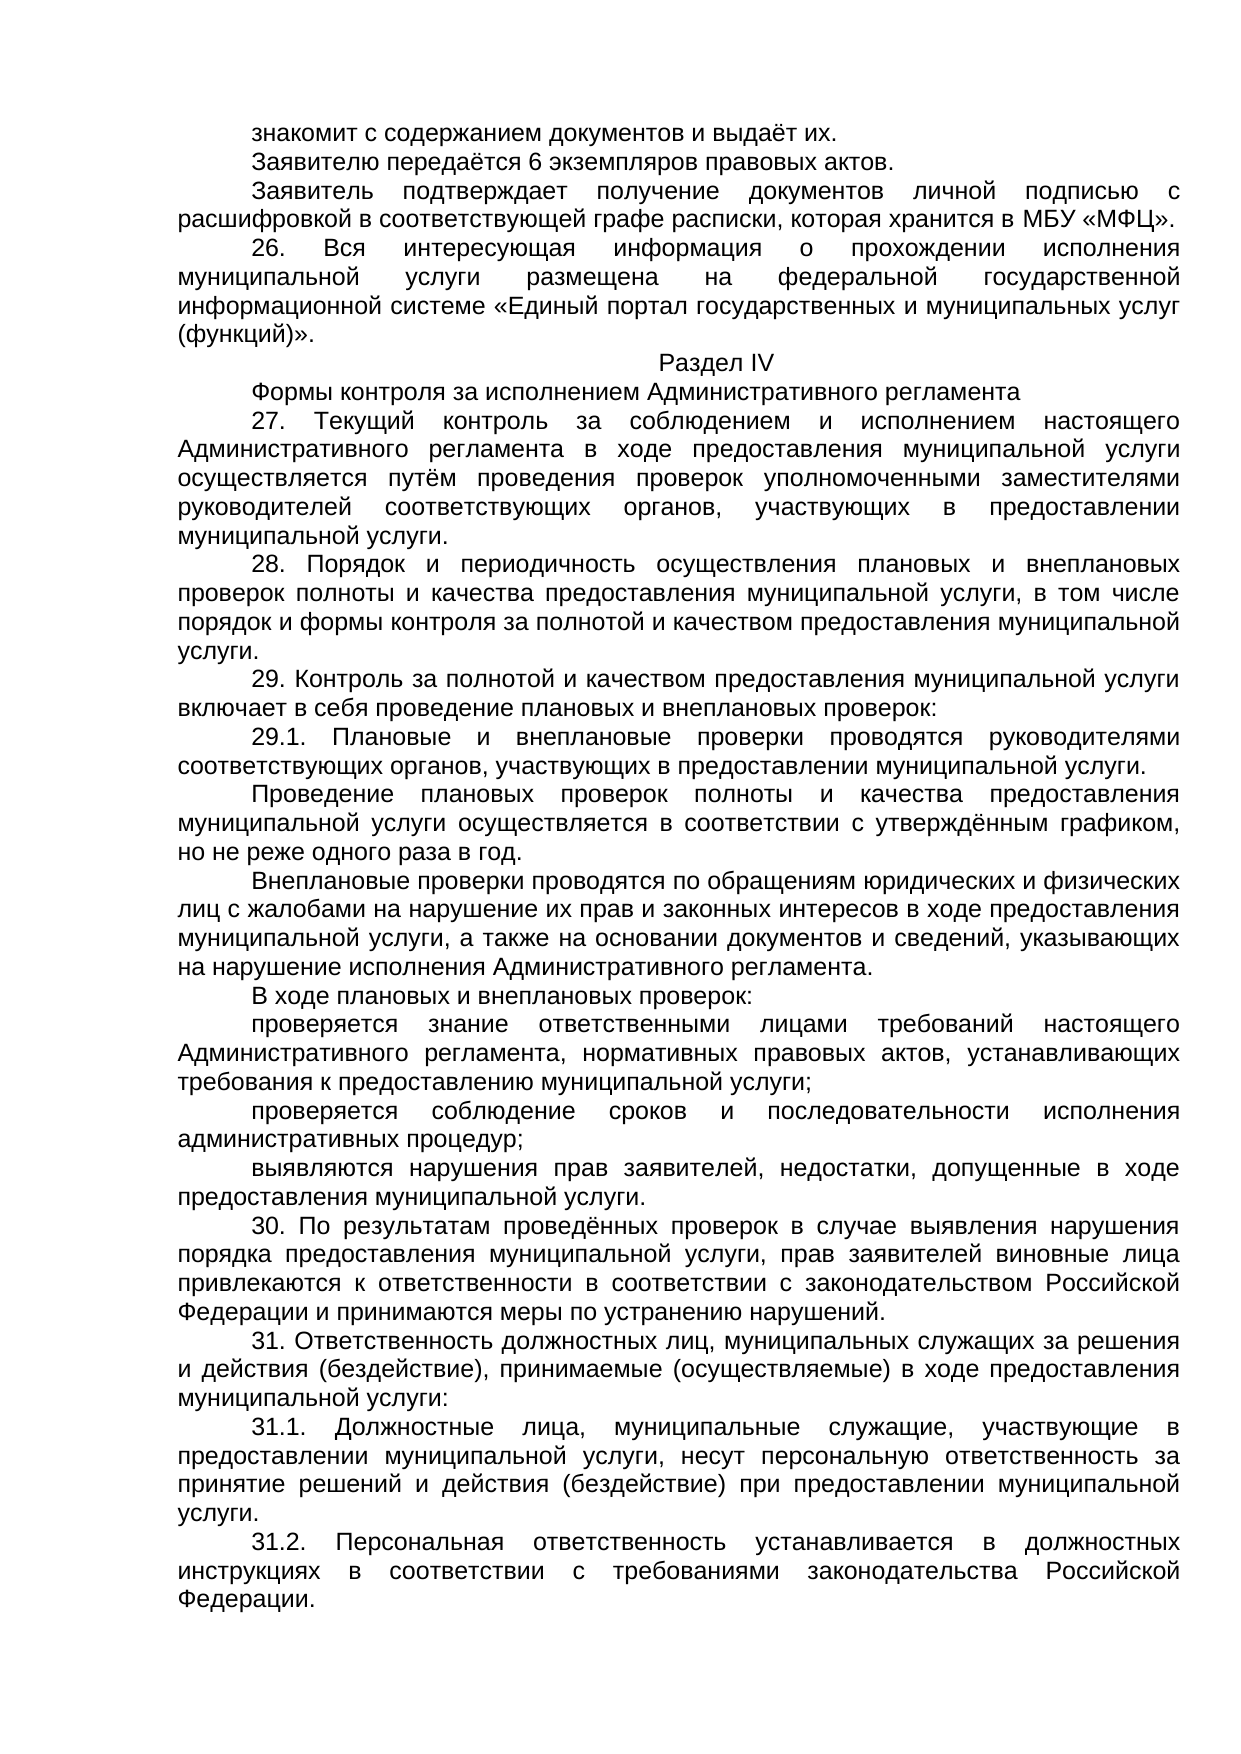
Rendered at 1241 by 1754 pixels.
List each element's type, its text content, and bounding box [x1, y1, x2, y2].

text 30. По результатам проведённых проверок в случае выявления нарушения порядка предоставления муниципальной услуги, прав заявителей виновные лица привлекаются к ответственности в соответствии с законодательством Российской Федерации и принимаются меры по устранению нарушений. [177, 1211, 1181, 1326]
text 26. Вся интересующая информация о прохождении исполнения муниципальной услуги размещена на федеральной государственной информационной системе «Единый портал государственных и муниципальных услуг (функций)». [177, 233, 1181, 348]
text 31.1. Должностные лица, муниципальные служащие, участвующие в предоставлении муниципальной услуги, несут персональную ответственность за принятие решений и действия (бездействие) при предоставлении муниципальной услуги. [177, 1412, 1181, 1527]
text Формы контроля за исполнением Административного регламента [177, 377, 1181, 406]
text Заявитель подтверждает получение документов личной подписью с расшифровкой в соответствующей графе расписки, которая хранится в МБУ «МФЦ». [177, 176, 1181, 233]
text проверяется соблюдение сроков и последовательности исполнения административных процедур; [177, 1096, 1181, 1153]
text Заявителю передаётся 6 экземпляров правовых актов. [177, 147, 1181, 176]
text Внеплановые проверки проводятся по обращениям юридических и физических лиц с жалобами на нарушение их прав и законных интересов в ходе предоставления муниципальной услуги, а также на основании документов и сведений, указывающих на нарушение исполнения Административного регламента. [177, 866, 1181, 981]
text 29. Контроль за полнотой и качеством предоставления муниципальной услуги включает в себя проведение плановых и внеплановых проверок: [177, 664, 1181, 722]
text выявляются нарушения прав заявителей, недостатки, допущенные в ходе предоставления муниципальной услуги. [177, 1153, 1181, 1211]
text 31.2. Персональная ответственность устанавливается в должностных инструкциях в соответствии с требованиями законодательства Российской Федерации. [177, 1527, 1181, 1613]
text Раздел IV [177, 348, 1181, 377]
text знакомит с содержанием документов и выдаёт их. [177, 118, 1181, 147]
text В ходе плановых и внеплановых проверок: [177, 981, 1181, 1009]
text Проведение плановых проверок полноты и качества предоставления муниципальной услуги осуществляется в соответствии с утверждённым графиком, но не реже одного раза в год. [177, 779, 1181, 866]
text 27. Текущий контроль за соблюдением и исполнением настоящего Административного регламента в ходе предоставления муниципальной услуги осуществляется путём проведения проверок уполномоченными заместителями руководителей соответствующих органов, участвующих в предоставлении муниципальной услуги. [177, 406, 1181, 549]
text 31. Ответственность должностных лиц, муниципальных служащих за решения и действия (бездействие), принимаемые (осуществляемые) в ходе предоставления муниципальной услуги: [177, 1326, 1181, 1412]
text 28. Порядок и периодичность осуществления плановых и внеплановых проверок полноты и качества предоставления муниципальной услуги, в том числе порядок и формы контроля за полнотой и качеством предоставления муниципальной услуги. [177, 549, 1181, 664]
text 29.1. Плановые и внеплановые проверки проводятся руководителями соответствующих органов, участвующих в предоставлении муниципальной услуги. [177, 722, 1181, 779]
text проверяется знание ответственными лицами требований настоящего Административного регламента, нормативных правовых актов, устанавливающих требования к предоставлению муниципальной услуги; [177, 1009, 1181, 1096]
